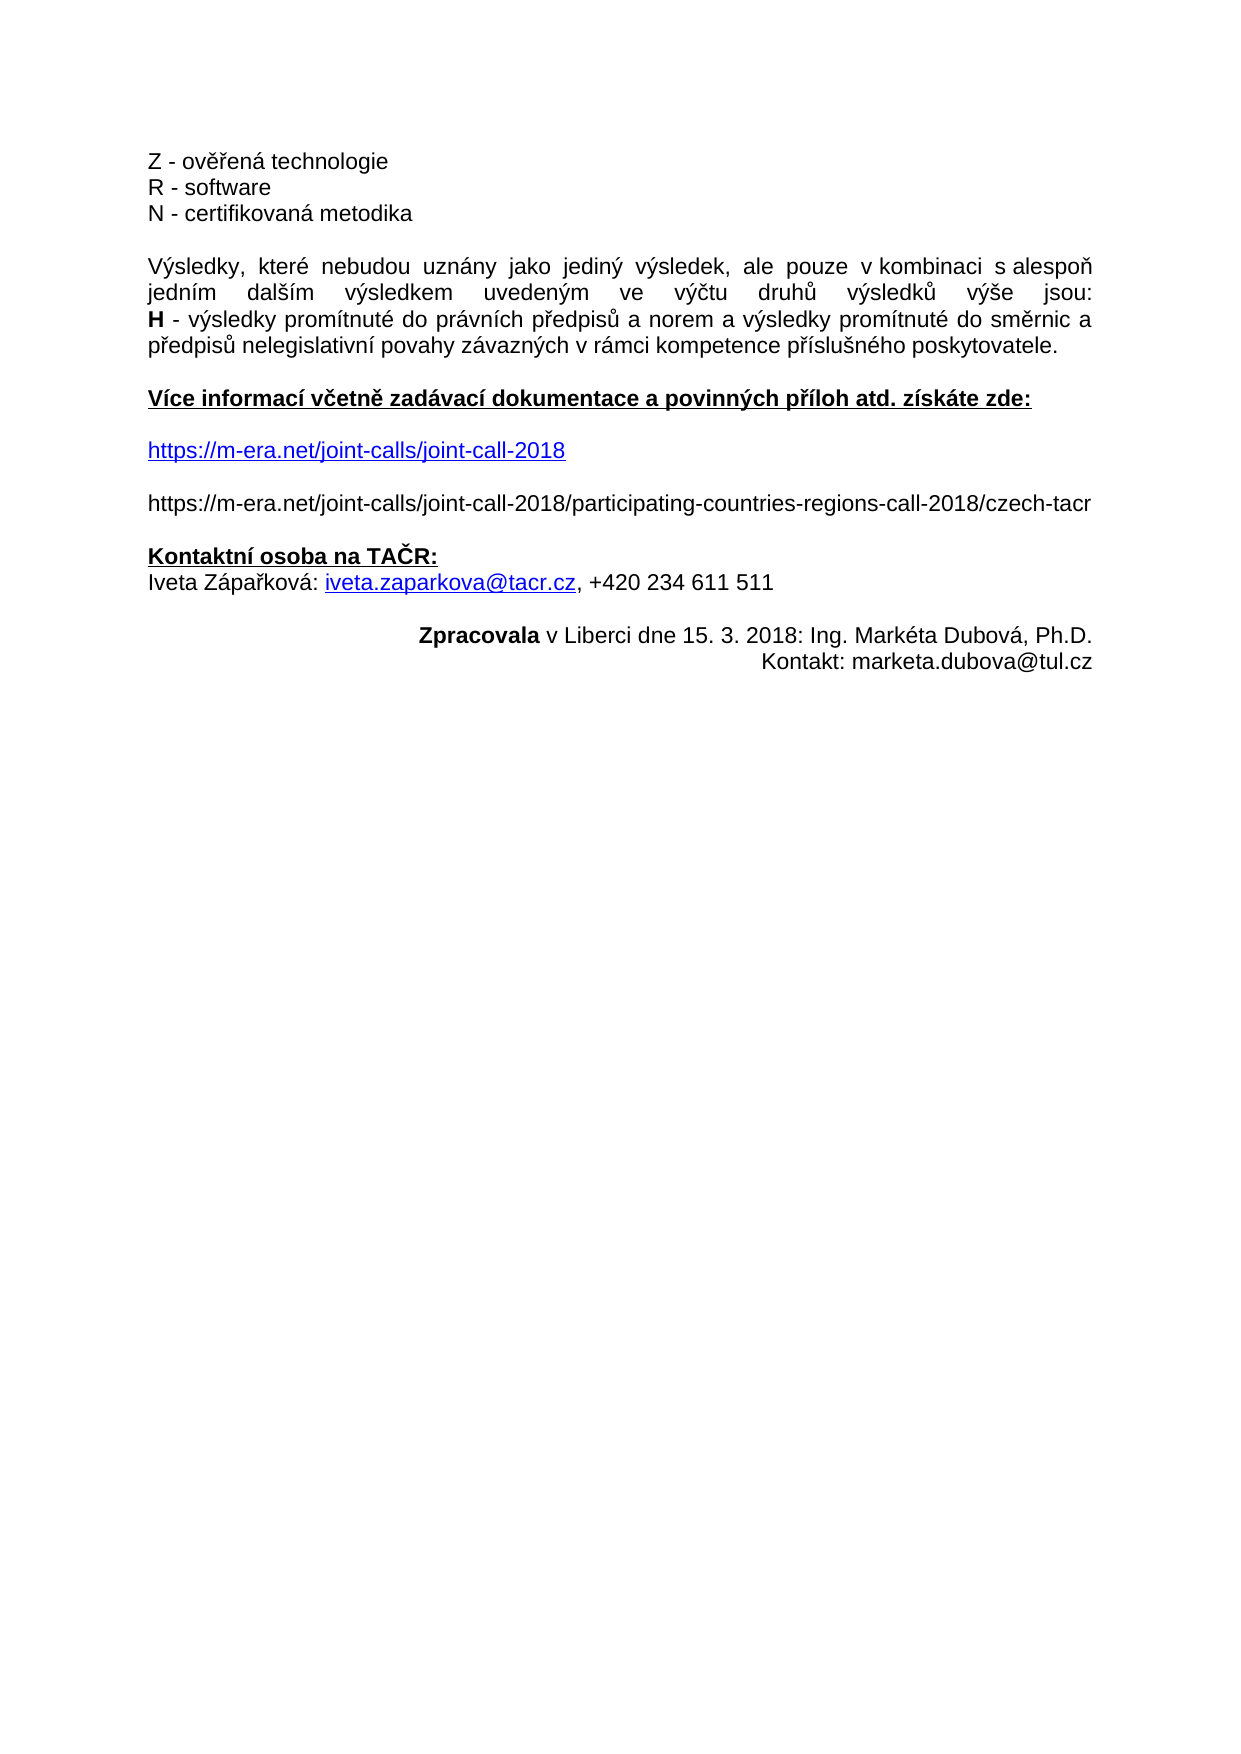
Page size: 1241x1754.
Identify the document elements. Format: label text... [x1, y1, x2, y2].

text Zpracovala v Liberci dne 15. 3. 2018: Ing. Markéta Dubová, Ph.D. [148, 622, 1093, 648]
text Výsledky, které nebudou uznány jako jediný výsledek, ale pouze v kombinaci s alespoň jedním dalším výsledkem uvedeným ve výčtu druhů výsledků výše jsou: H - výsledky promítnuté do právních předpisů a norem a výsledky promítnuté do směrnic a předpisů nelegislativní povahy závazných v rámci kompetence příslušného poskytovatele. [148, 253, 1093, 358]
text https://m-era.net/joint-calls/joint-call-2018/participating-countries-regions-call-2018/czech-tacr Kontaktní osoba na TAČR: [148, 490, 1093, 569]
text Kontakt: marketa.dubova@tul.cz [148, 648, 1093, 675]
text R - software [148, 174, 1093, 200]
text Více informací včetně zadávací dokumentace a povinných příloh atd. získáte zde: [148, 385, 1093, 411]
text https://m-era.net/joint-calls/joint-call-2018 [148, 437, 1093, 464]
text N - certifikovaná metodika [148, 200, 1093, 227]
text Z - ověřená technologie [148, 148, 1093, 174]
text Iveta Zápařková: iveta.zaparkova@tacr.cz, +420 234 611 511 [148, 569, 1093, 596]
